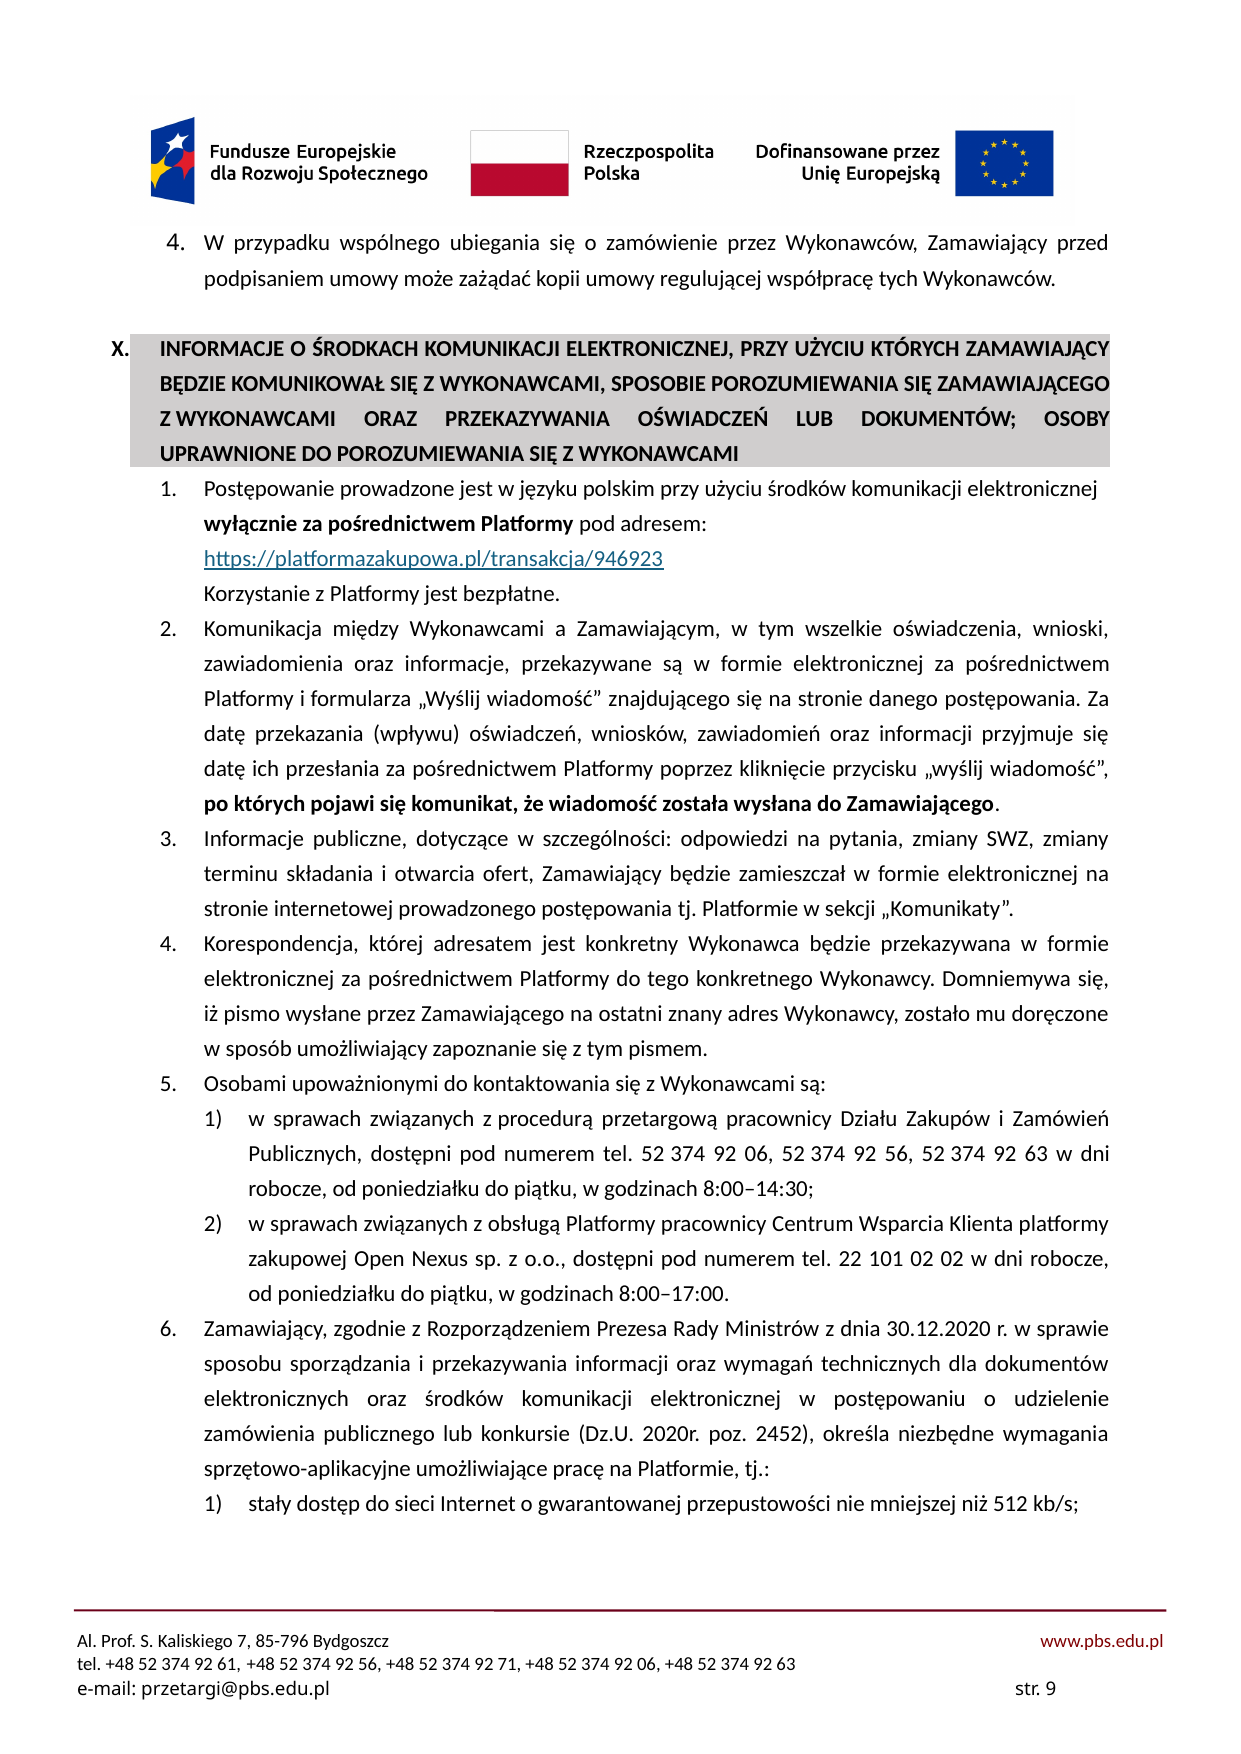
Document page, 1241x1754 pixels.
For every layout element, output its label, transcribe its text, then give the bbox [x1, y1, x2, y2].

list W przypadku wspólnego ubiegania się o zamówienie przez Wykonawców, Zamawiający przed podpisaniem umowy może zażądać kopii umowy regulującej współpracę tych Wykonawców. [166, 226, 1110, 292]
picture [129, 95, 1075, 226]
list Zamawiający, zgodnie z Rozporządzeniem Prezesa Rady Ministrów z dnia 30.12.2020 r. w sprawie sposobu sporządzania i przekazywania informacji oraz wymagań technicznych dla dokumentów elektronicznych oraz środków komunikacji elektronicznej w postępowaniu o udzielenie zamówienia publicznego lub konkursie (Dz.U. 2020r. poz. 2452), określa niezbędne wymagania sprzętowo-aplikacyjne umożliwiające pracę na Platformie, tj.: [159, 1314, 1110, 1482]
list stały dostęp do sieci Internet o gwarantowanej przepustowości nie mniejszej niż 512 kb/s; [204, 1489, 1110, 1517]
text Korzystanie z Platformy jest bezpłatne. [204, 579, 1110, 607]
list Komunikacja między Wykonawcami a Zamawiającym, w tym wszelkie oświadczenia, wnioski, zawiadomienia oraz informacje, przekazywane są w formie elektronicznej za pośrednictwem Platformy i formularza „Wyślij wiadomość” znajdującego się na stronie danego postępowania. Za datę przekazania (wpływu) oświadczeń, wniosków, zawiadomień oraz informacji przyjmuje się datę ich przesłania za pośrednictwem Platformy poprzez kliknięcie przycisku „wyślij wiadomość”, po których pojawi się komunikat, że wiadomość została wysłana do Zamawiającego. [159, 614, 1110, 817]
list Informacje publiczne, dotyczące w szczególności: odpowiedzi na pytania, zmiany SWZ, zmiany terminu składania i otwarcia ofert, Zamawiający będzie zamieszczał w formie elektronicznej na stronie internetowej prowadzonego postępowania tj. Platformie w sekcji „Komunikaty”. [159, 824, 1110, 922]
list INFORMACJE O ŚRODKACH KOMUNIKACJI ELEKTRONICZNEJ, PRZY UŻYCIU KTÓRYCH ZAMAWIAJĄCY BĘDZIE KOMUNIKOWAŁ SIĘ Z WYKONAWCAMI, SPOSOBIE POROZUMIEWANIA SIĘ ZAMAWIAJĄCEGO Z WYKONAWCAMI ORAZ PRZEKAZYWANIA OŚWIADCZEŃ LUB DOKUMENTÓW; OSOBY UPRAWNIONE DO POROZUMIEWANIA SIĘ Z WYKONAWCAMI [130, 334, 1110, 467]
list Osobami upoważnionymi do kontaktowania się z Wykonawcami są: [159, 1069, 1110, 1097]
list w sprawach związanych z procedurą przetargową pracownicy Działu Zakupów i Zamówień Publicznych, dostępni pod numerem tel. 52 374 92 06, 52 374 92 56, 52 374 92 63 w dni robocze, od poniedziałku do piątku, w godzinach 8:00–14:30; [204, 1104, 1110, 1202]
list Postępowanie prowadzone jest w języku polskim przy użyciu środków komunikacji elektronicznej wyłącznie za pośrednictwem Platformy pod adresem: https://platformazakupowa.pl/transakcja/946923 [159, 474, 1110, 572]
list Korespondencja, której adresatem jest konkretny Wykonawca będzie przekazywana w formie elektronicznej za pośrednictwem Platformy do tego konkretnego Wykonawcy. Domniemywa się, iż pismo wysłane przez Zamawiającego na ostatni znany adres Wykonawcy, zostało mu doręczone w sposób umożliwiający zapoznanie się z tym pismem. [159, 929, 1110, 1062]
list w sprawach związanych z obsługą Platformy pracownicy Centrum Wsparcia Klienta platformy zakupowej Open Nexus sp. z o.o., dostępni pod numerem tel. 22 101 02 02 w dni robocze, od poniedziałku do piątku, w godzinach 8:00–17:00. [204, 1209, 1110, 1307]
